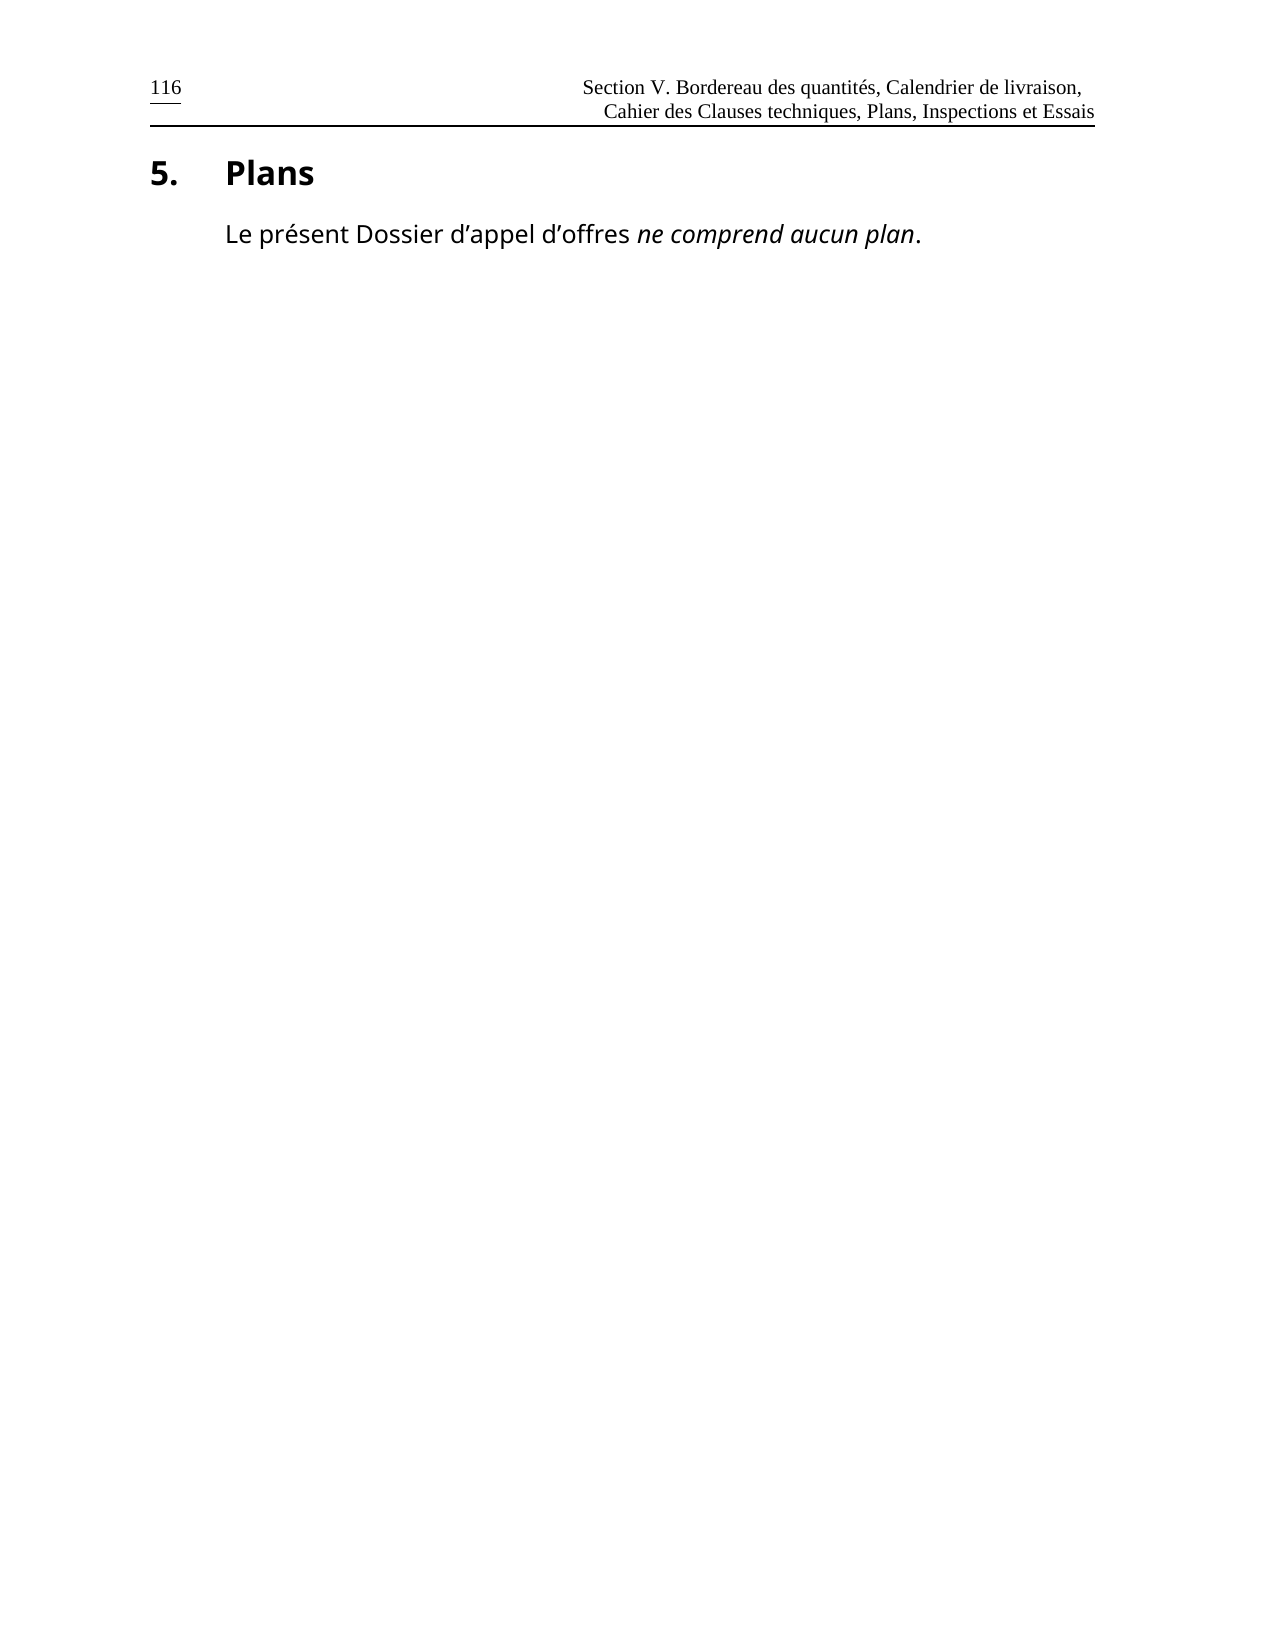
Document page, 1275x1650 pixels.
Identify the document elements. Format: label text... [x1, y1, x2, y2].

text Le présent Dossier d’appel d’offres ne comprend aucun plan. [150, 216, 1087, 250]
text 5. Plans [150, 150, 1087, 195]
